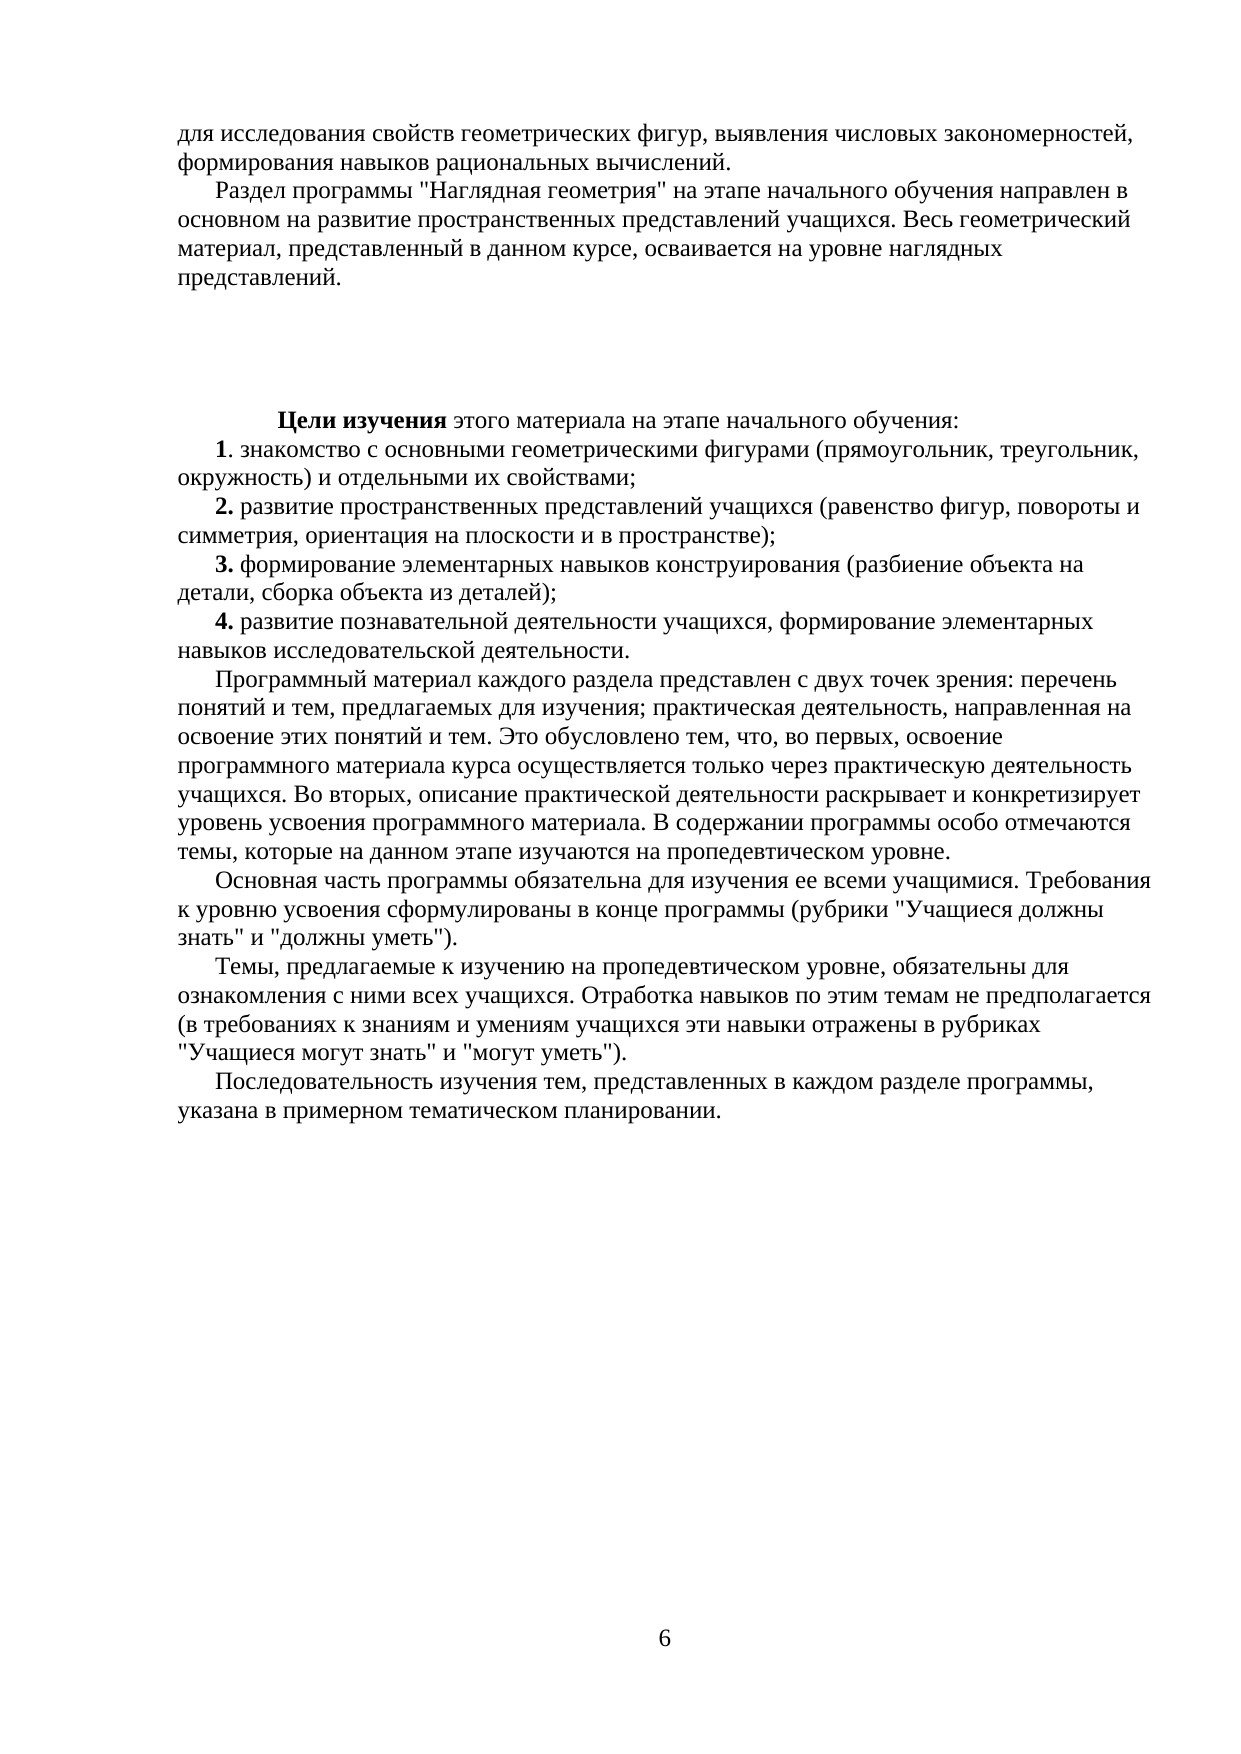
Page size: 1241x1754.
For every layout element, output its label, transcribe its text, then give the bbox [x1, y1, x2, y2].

text 3. формирование элементарных навыков конструирования (разбиение объекта на детали, сборка объекта из деталей); [177, 549, 1152, 606]
text Программный материал каждого раздела представлен с двух точек зрения: перечень понятий и тем, предлагаемых для изучения; практическая деятельность, направленная на освоение этих понятий и тем. Это обусловлено тем, что, во первых, освоение программного материала курса осуществляется только через практическую деятельность учащихся. Во вторых, описание практической деятельности раскрывает и конкретизирует уровень усвоения программного материала. В содержании программы особо отмечаются темы, которые на данном этапе изучаются на пропедевтическом уровне. [177, 664, 1152, 865]
text Темы, предлагаемые к изучению на пропедевтическом уровне, обязательны для ознакомления с ними всех учащихся. Отработка навыков по этим темам не предполагается (в требованиях к знаниям и умениям учащихся эти навыки отражены в рубриках "Учащиеся могут знать" и "могут уметь"). [177, 951, 1152, 1066]
text Последовательность изучения тем, представленных в каждом разделе программы, указана в примерном тематическом планировании. [177, 1066, 1152, 1124]
text Цели изучения этого материала на этапе начального обучения: [177, 405, 1152, 434]
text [177, 118, 1152, 176]
text 1. знакомство с основными геометрическими фигурами (прямоугольник, треугольник, окружность) и отдельными их свойствами; [177, 434, 1152, 491]
text 4. развитие познавательной деятельности учащихся, формирование элементарных навыков исследовательской деятельности. [177, 606, 1152, 664]
text 2. развитие пространственных представлений учащихся (равенство фигур, повороты и симметрия, ориентация на плоскости и в пространстве); [177, 491, 1152, 549]
text Основная часть программы обязательна для изучения ее всеми учащимися. Требования к уровню усвоения сформулированы в конце программы (рубрики "Учащиеся должны знать" и "должны уметь"). [177, 865, 1152, 951]
text Раздел программы "Наглядная геометрия" на этапе начального обучения направлен в основном на развитие пространственных представлений учащихся. Весь геометрический материал, представленный в данном курсе, осваивается на уровне наглядных представлений. [177, 176, 1152, 291]
